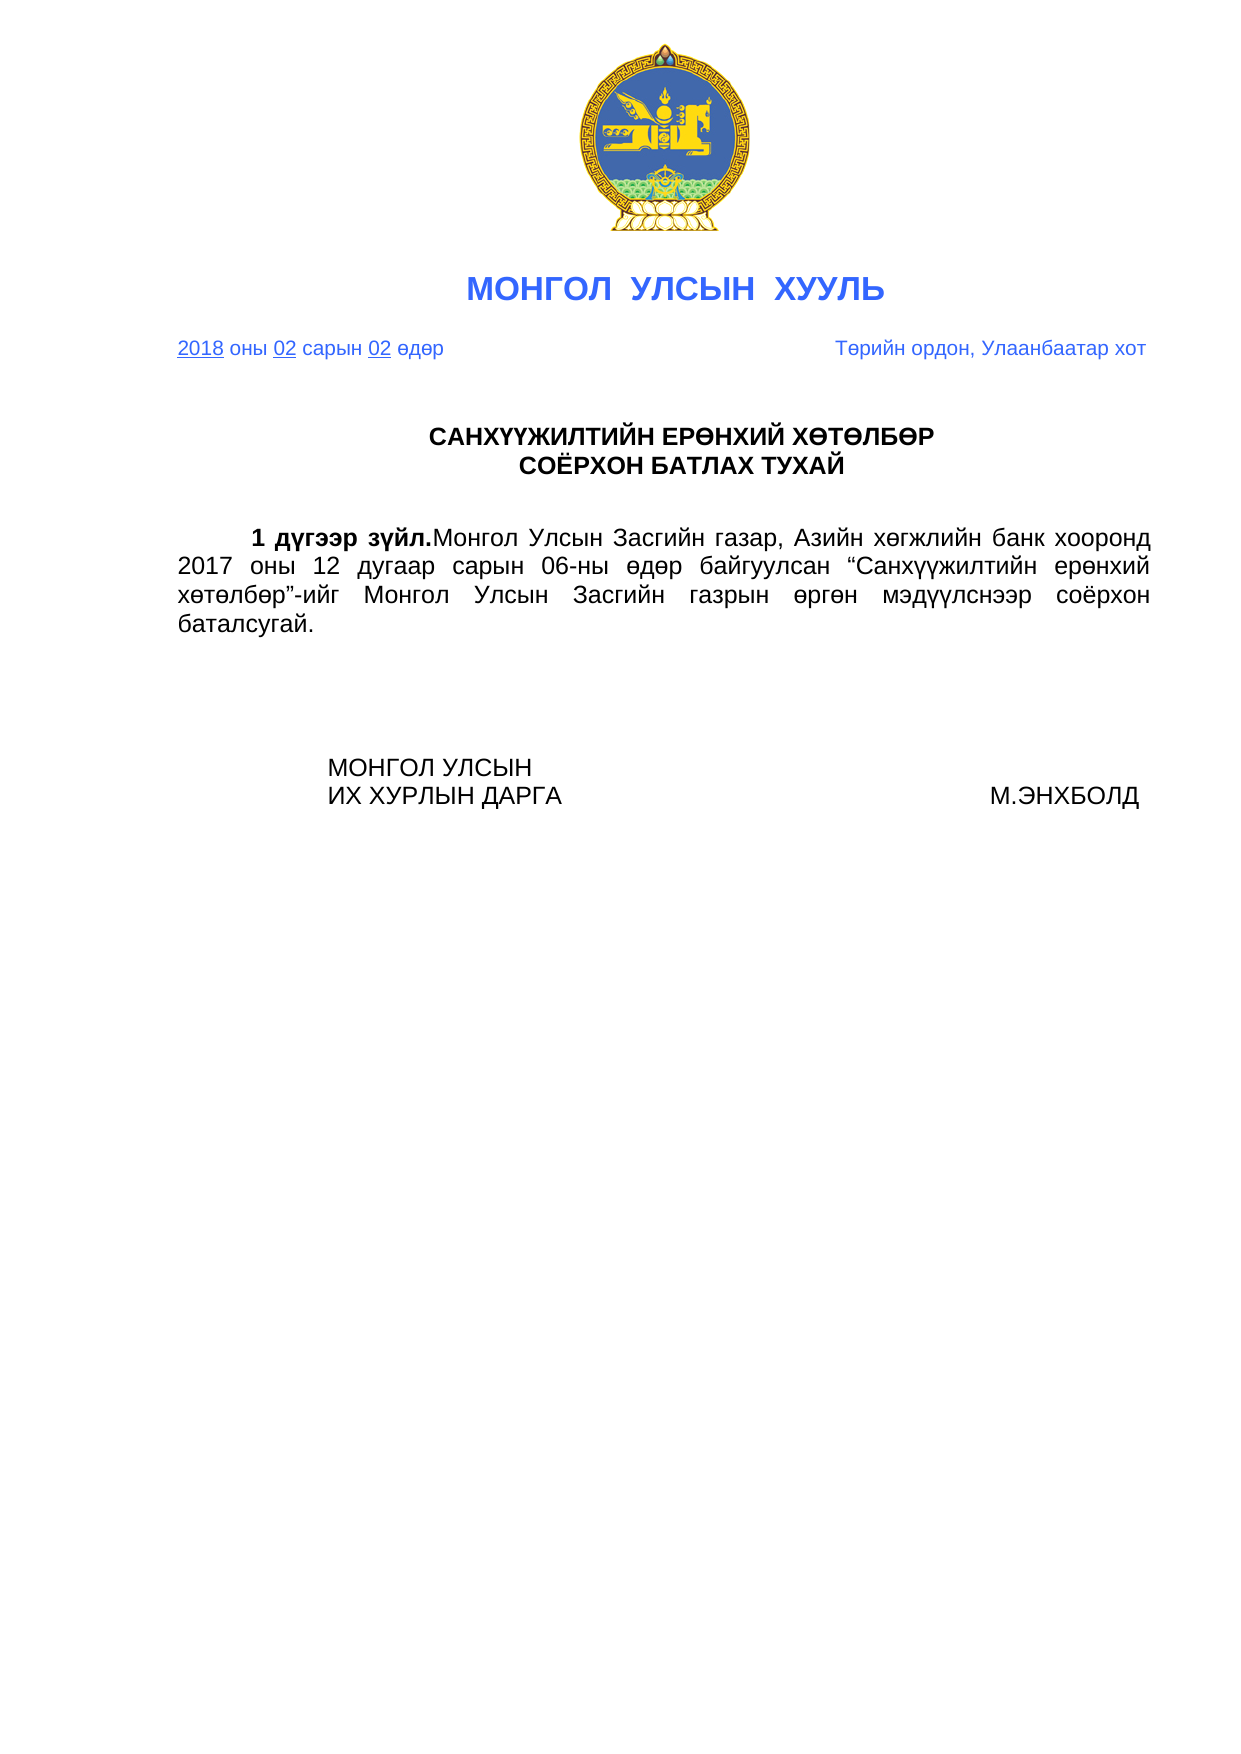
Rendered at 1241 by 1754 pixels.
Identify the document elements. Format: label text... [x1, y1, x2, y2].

text 1 дүгээр зүйл.Монгол Улсын Засгийн газар, Азийн хөгжлийн банк хооронд 2017 оны 12 дугаар сарын 06-ны өдөр байгуулсан “Санхүүжилтийн ерөнхий хөтөлбөр”-ийг Монгол Улсын Засгийн газрын өргөн мэдүүлснээр соёрхон баталсугай. [177, 523, 1152, 638]
picture [579, 43, 750, 231]
text САНХҮҮЖИЛТИЙН ЕРӨНХИЙ ХӨТӨЛБӨР [177, 422, 1152, 451]
title МОНГОЛ УЛСЫН ХУУЛЬ [162, 269, 1189, 307]
text МОНГОЛ УЛСЫН [177, 753, 1152, 781]
text ИХ ХУРЛЫН ДАРГА М.ЭНХБОЛД [177, 781, 1152, 810]
text СОЁРХОН БАТЛАХ ТУХАЙ [177, 451, 1152, 479]
text 2018 оны 02 сарын 02 өдөр Төрийн ордон, Улаанбаатар хот [177, 336, 1152, 360]
